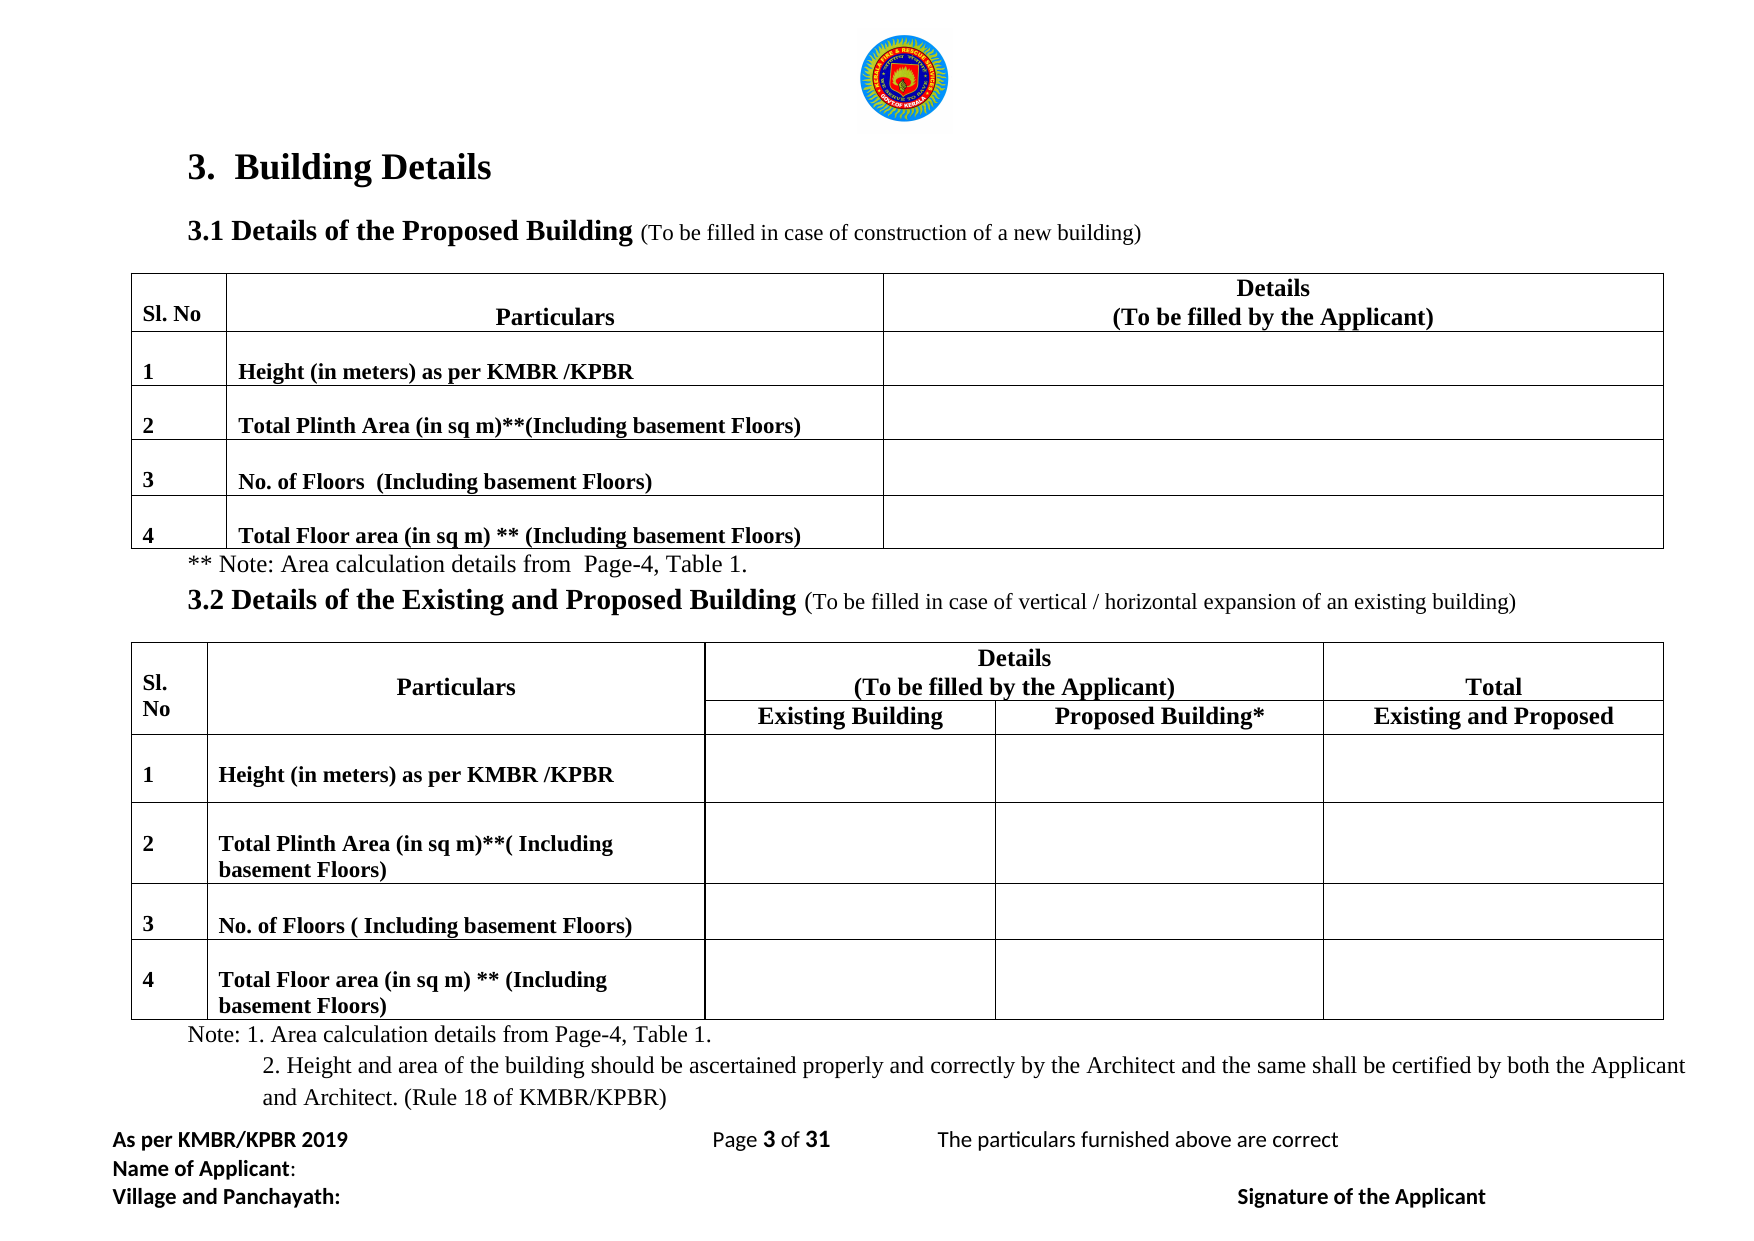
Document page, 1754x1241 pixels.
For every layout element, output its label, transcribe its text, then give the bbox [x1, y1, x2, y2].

table_cell 4 [132, 496, 226, 548]
table_cell No. of Floors ( Including basement Floors) [208, 884, 704, 938]
table_header Particulars [208, 643, 704, 734]
text 3.2 Details of the Existing and Proposed Building (To be filled in case of vertical / horizontal expansion of an existing building) [112, 582, 1697, 616]
table_cell [706, 803, 995, 882]
table_header Particulars [227, 274, 883, 331]
table_cell 3 [132, 440, 226, 494]
table_header Details (To be filled by the Applicant) [706, 643, 1323, 700]
table_cell [706, 735, 995, 802]
table_header Total [1324, 643, 1663, 700]
table_cell No. of Floors (Including basement Floors) [227, 440, 883, 494]
table_cell Existing Building [706, 701, 995, 734]
table_cell Existing and Proposed [1324, 701, 1663, 734]
table_header Sl. No [132, 274, 226, 331]
text 3.1 Details of the Proposed Building (To be filled in case of construction of a new building) [112, 213, 1697, 247]
table_cell 3 [132, 884, 207, 938]
text 3. Building Details [187, 144, 1697, 187]
table_cell 4 [132, 940, 207, 1019]
table_cell Total Plinth Area (in sq m)**(Including basement Floors) [227, 386, 883, 438]
table_cell Height (in meters) as per KMBR /KPBR [208, 735, 704, 802]
table_cell 1 [132, 735, 207, 802]
table_cell Total Floor area (in sq m) ** (Including basement Floors) [208, 940, 704, 1019]
table_cell [1324, 940, 1663, 1019]
text Note: 1. Area calculation details from Page-4, Table 1. [187, 1020, 1697, 1047]
table_cell Proposed Building* [996, 701, 1323, 734]
table_cell [1324, 735, 1663, 802]
table_cell [706, 940, 995, 1019]
table_cell Total Floor area (in sq m) ** (Including basement Floors) [227, 496, 883, 548]
table_cell [884, 440, 1663, 494]
table_header Sl. No [132, 643, 207, 734]
table_cell [884, 332, 1663, 385]
picture [856, 28, 953, 134]
table_cell [884, 386, 1663, 438]
table_cell [996, 735, 1323, 802]
text ** Note: Area calculation details from Page-4, Table 1. [187, 549, 1697, 578]
table_cell [1324, 884, 1663, 938]
table_cell [996, 803, 1323, 882]
table_cell [996, 884, 1323, 938]
table_header Details (To be filled by the Applicant) [884, 274, 1663, 331]
table_cell [996, 940, 1323, 1019]
text 2. Height and area of the building should be ascertained properly and correctly by the Architect and the same shall be certified by both the Applicant and Architect. (Rule 18 of KMBR/KPBR) [262, 1051, 1697, 1111]
table_cell [884, 496, 1663, 548]
table_cell [706, 884, 995, 938]
table_cell 2 [132, 803, 207, 882]
table_cell Total Plinth Area (in sq m)**( Including basement Floors) [208, 803, 704, 882]
table_cell Height (in meters) as per KMBR /KPBR [227, 332, 883, 385]
table_cell [1324, 803, 1663, 882]
table_cell 2 [132, 386, 226, 438]
table_cell 1 [132, 332, 226, 385]
